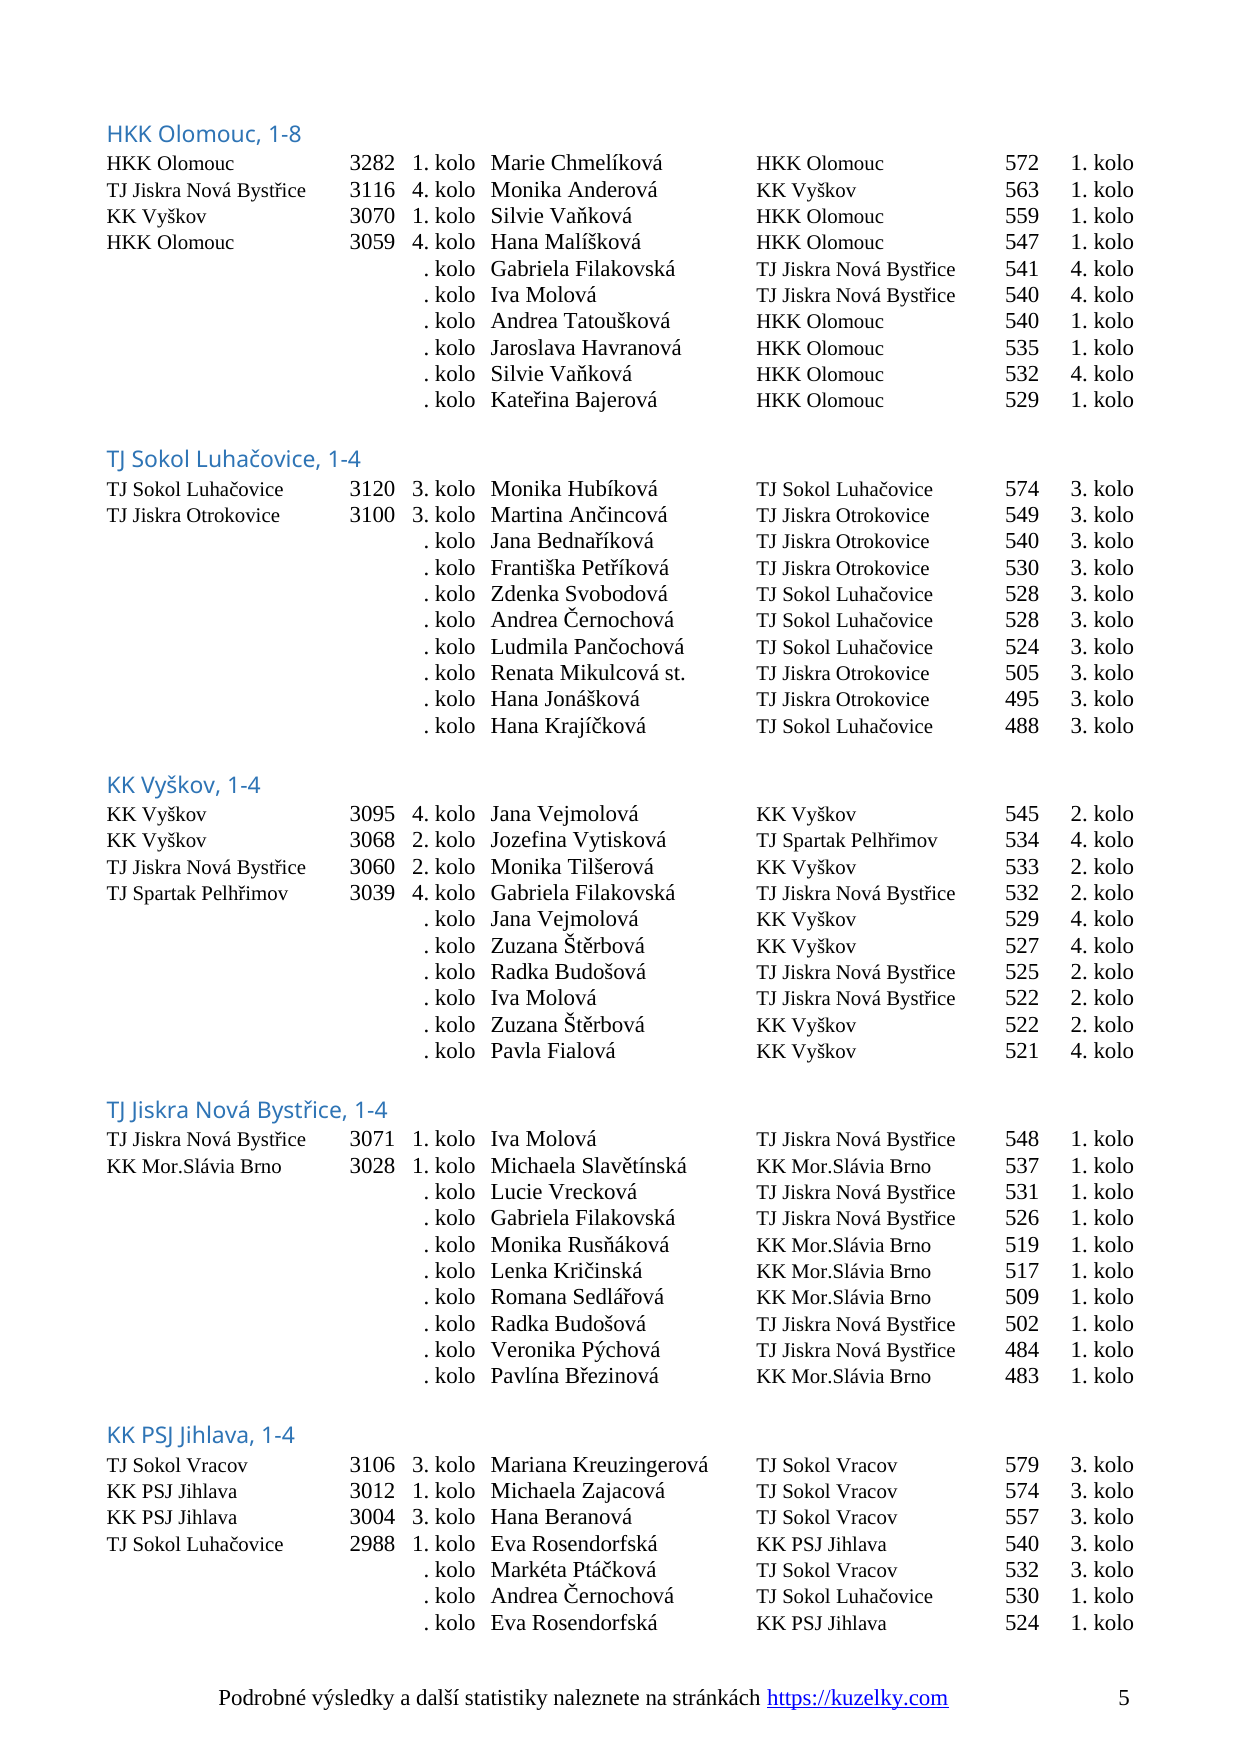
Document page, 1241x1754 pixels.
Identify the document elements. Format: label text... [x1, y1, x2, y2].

text . kolo Zuzana Štěrbová KK Vyškov 522 2. kolo [106, 1011, 1134, 1037]
text KK Vyškov 3095 4. kolo Jana Vejmolová KK Vyškov 545 2. kolo [106, 800, 1134, 826]
text TJ Sokol Vracov 3106 3. kolo Mariana Kreuzingerová TJ Sokol Vracov 579 3. kolo [106, 1451, 1134, 1477]
text . kolo Andrea Černochová TJ Sokol Luhačovice 530 1. kolo [106, 1582, 1134, 1609]
subtitle KK Vyškov, 1-4 [106, 769, 1134, 800]
text TJ Jiskra Nová Bystřice 3116 4. kolo Monika Anderová KK Vyškov 563 1. kolo [106, 176, 1134, 202]
text TJ Jiskra Nová Bystřice 3060 2. kolo Monika Tilšerová KK Vyškov 533 2. kolo [106, 853, 1134, 879]
text TJ Spartak Pelhřimov 3039 4. kolo Gabriela Filakovská TJ Jiskra Nová Bystřice 532 2. kolo [106, 879, 1134, 905]
text . kolo Pavla Fialová KK Vyškov 521 4. kolo [106, 1037, 1134, 1063]
text HKK Olomouc 3059 4. kolo Hana Malíšková HKK Olomouc 547 1. kolo [106, 228, 1134, 255]
text TJ Sokol Luhačovice 2988 1. kolo Eva Rosendorfská KK PSJ Jihlava 540 3. kolo [106, 1530, 1134, 1556]
text . kolo Iva Molová TJ Jiskra Nová Bystřice 522 2. kolo [106, 984, 1134, 1011]
text . kolo Radka Budošová TJ Jiskra Nová Bystřice 502 1. kolo [106, 1310, 1134, 1336]
text . kolo Ludmila Pančochová TJ Sokol Luhačovice 524 3. kolo [106, 633, 1134, 659]
text TJ Sokol Luhačovice 3120 3. kolo Monika Hubíková TJ Sokol Luhačovice 574 3. kolo [106, 475, 1134, 501]
text . kolo Radka Budošová TJ Jiskra Nová Bystřice 525 2. kolo [106, 958, 1134, 984]
text . kolo Hana Krajíčková TJ Sokol Luhačovice 488 3. kolo [106, 712, 1134, 738]
subtitle HKK Olomouc, 1-8 [106, 118, 1134, 149]
text . kolo Monika Rusňáková KK Mor.Slávia Brno 519 1. kolo [106, 1231, 1134, 1257]
text . kolo Františka Petříková TJ Jiskra Otrokovice 530 3. kolo [106, 554, 1134, 580]
text . kolo Hana Jonášková TJ Jiskra Otrokovice 495 3. kolo [106, 686, 1134, 712]
text . kolo Jana Bednaříková TJ Jiskra Otrokovice 540 3. kolo [106, 527, 1134, 554]
text TJ Jiskra Otrokovice 3100 3. kolo Martina Ančincová TJ Jiskra Otrokovice 549 3. kolo [106, 501, 1134, 527]
text TJ Jiskra Nová Bystřice 3071 1. kolo Iva Molová TJ Jiskra Nová Bystřice 548 1. kolo [106, 1125, 1134, 1152]
subtitle TJ Sokol Luhačovice, 1-4 [106, 443, 1134, 475]
text KK Vyškov 3068 2. kolo Jozefina Vytisková TJ Spartak Pelhřimov 534 4. kolo [106, 826, 1134, 853]
subtitle TJ Jiskra Nová Bystřice, 1-4 [106, 1094, 1134, 1125]
text . kolo Veronika Pýchová TJ Jiskra Nová Bystřice 484 1. kolo [106, 1336, 1134, 1362]
text . kolo Renata Mikulcová st. TJ Jiskra Otrokovice 505 3. kolo [106, 659, 1134, 686]
text . kolo Pavlína Březinová KK Mor.Slávia Brno 483 1. kolo [106, 1362, 1134, 1389]
text . kolo Silvie Vaňková HKK Olomouc 532 4. kolo [106, 360, 1134, 387]
text . kolo Zuzana Štěrbová KK Vyškov 527 4. kolo [106, 932, 1134, 958]
text . kolo Lenka Kričinská KK Mor.Slávia Brno 517 1. kolo [106, 1257, 1134, 1283]
text . kolo Gabriela Filakovská TJ Jiskra Nová Bystřice 526 1. kolo [106, 1204, 1134, 1231]
text KK Mor.Slávia Brno 3028 1. kolo Michaela Slavětínská KK Mor.Slávia Brno 537 1. kolo [106, 1152, 1134, 1178]
text KK PSJ Jihlava 3004 3. kolo Hana Beranová TJ Sokol Vracov 557 3. kolo [106, 1503, 1134, 1530]
subtitle KK PSJ Jihlava, 1-4 [106, 1419, 1134, 1451]
text . kolo Andrea Černochová TJ Sokol Luhačovice 528 3. kolo [106, 606, 1134, 633]
text . kolo Romana Sedlářová KK Mor.Slávia Brno 509 1. kolo [106, 1283, 1134, 1310]
text . kolo Zdenka Svobodová TJ Sokol Luhačovice 528 3. kolo [106, 580, 1134, 606]
text KK PSJ Jihlava 3012 1. kolo Michaela Zajacová TJ Sokol Vracov 574 3. kolo [106, 1477, 1134, 1503]
text . kolo Gabriela Filakovská TJ Jiskra Nová Bystřice 541 4. kolo [106, 255, 1134, 281]
text . kolo Markéta Ptáčková TJ Sokol Vracov 532 3. kolo [106, 1556, 1134, 1582]
text . kolo Iva Molová TJ Jiskra Nová Bystřice 540 4. kolo [106, 281, 1134, 307]
text . kolo Lucie Vrecková TJ Jiskra Nová Bystřice 531 1. kolo [106, 1178, 1134, 1204]
text . kolo Jana Vejmolová KK Vyškov 529 4. kolo [106, 905, 1134, 932]
text HKK Olomouc 3282 1. kolo Marie Chmelíková HKK Olomouc 572 1. kolo [106, 149, 1134, 176]
text . kolo Eva Rosendorfská KK PSJ Jihlava 524 1. kolo [106, 1609, 1134, 1635]
text . kolo Jaroslava Havranová HKK Olomouc 535 1. kolo [106, 334, 1134, 360]
text KK Vyškov 3070 1. kolo Silvie Vaňková HKK Olomouc 559 1. kolo [106, 202, 1134, 228]
text . kolo Andrea Tatoušková HKK Olomouc 540 1. kolo [106, 307, 1134, 334]
text . kolo Kateřina Bajerová HKK Olomouc 529 1. kolo [106, 387, 1134, 413]
